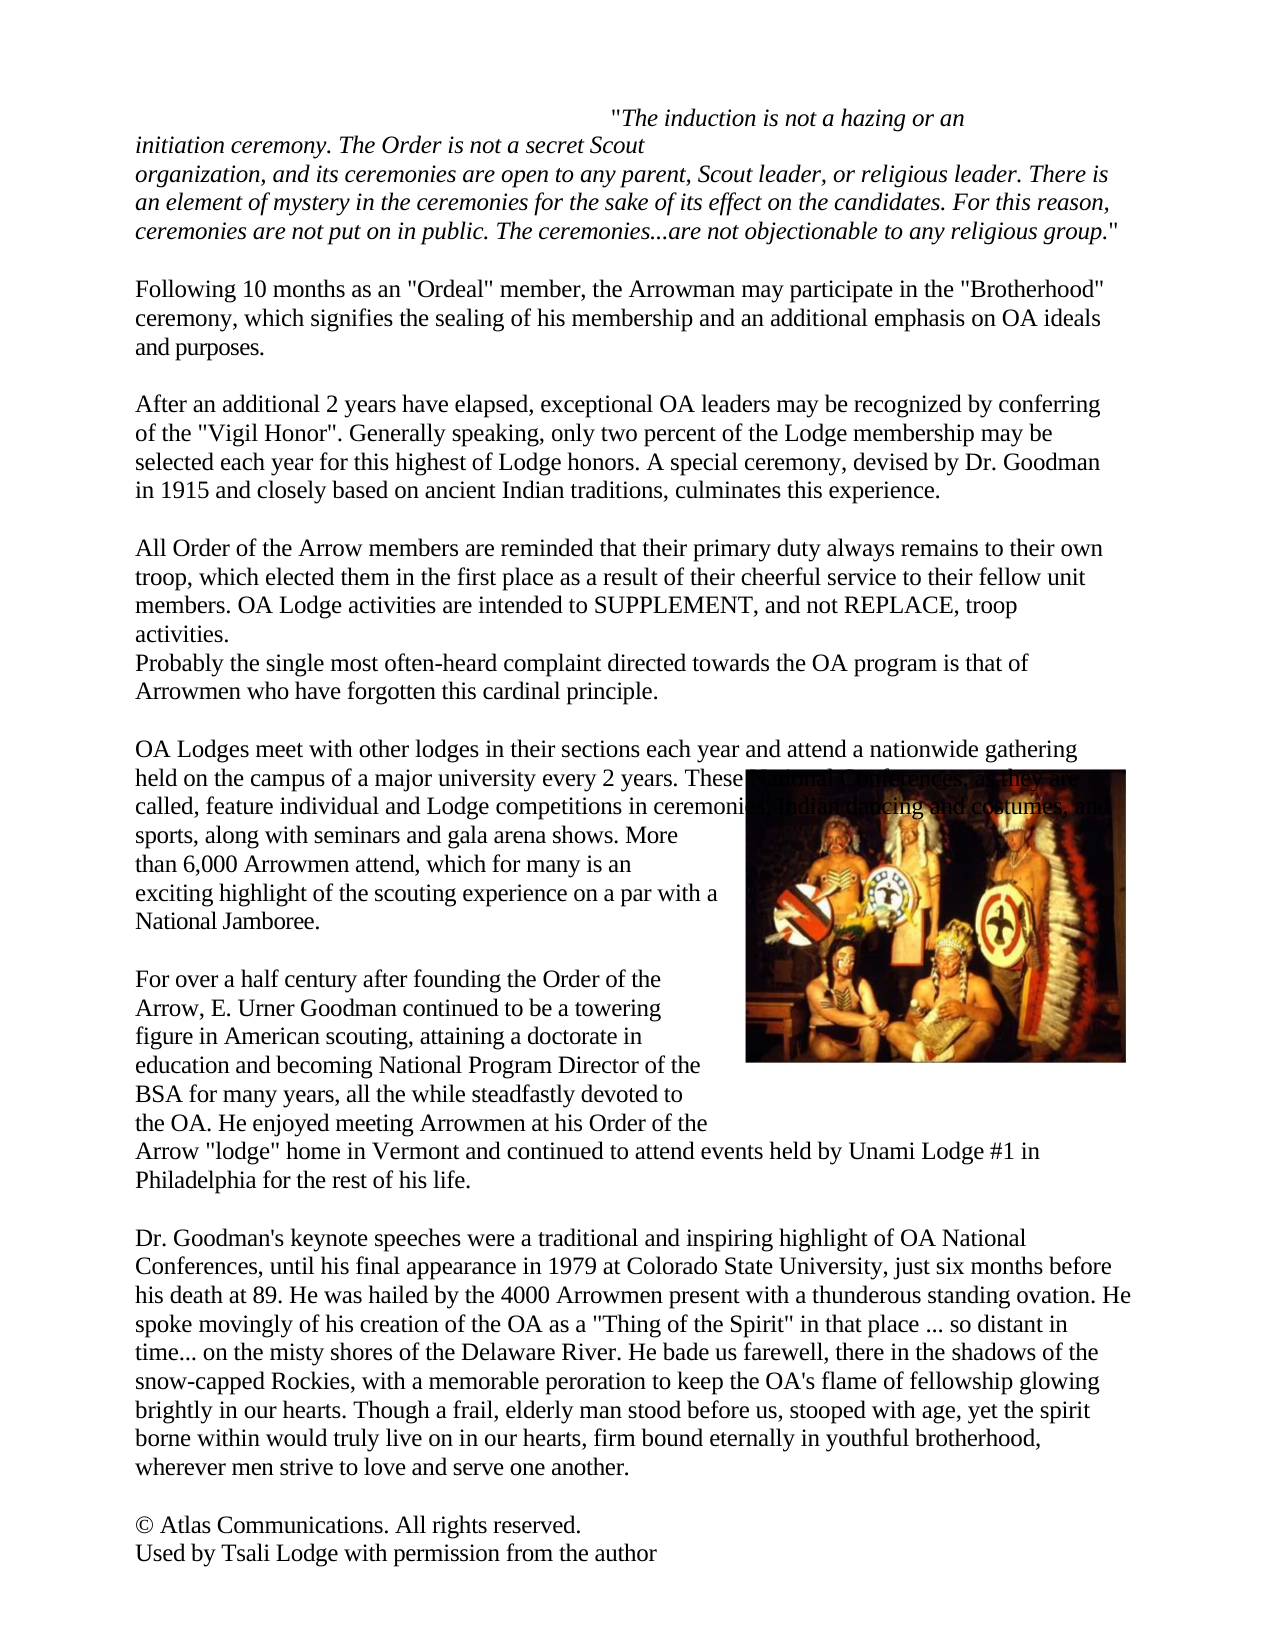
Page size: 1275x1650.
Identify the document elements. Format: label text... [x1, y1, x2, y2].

text Following 10 months as an "Ordeal" member, the Arrowman may participate in the "Brotherhood" ceremony, which signifies the sealing of his membership and an additional emphasis on OA ideals and purposes. [135, 274, 1125, 361]
text BSA for many years, all the while steadfastly devoted to [135, 1079, 744, 1108]
text © Atlas Communications. All rights reserved. [135, 1510, 649, 1539]
text than 6,000 Arrowmen attend, which for many is an [135, 849, 696, 878]
text Probably the single most often-heard complaint directed towards the OA program is that of Arrowmen who have forgotten this cardinal principle. [135, 648, 1056, 705]
text education and becoming National Program Director of the [135, 1051, 760, 1079]
text borne within would truly live on in our hearts, firm bound eternally in youthful brotherhood, wherever men strive to love and serve one another. [135, 1424, 1068, 1481]
text "The induction is not a hazing or an initiation ceremony. The Order is not a secret Scout [135, 104, 1034, 159]
text troop, which elected them in the first place as a result of their cheerful service to their fellow unit members. OA Lodge activities are intended to SUPPLEMENT, and not REPLACE, troop activities. [135, 562, 1110, 648]
text selected each year for this highest of Lodge honors. A special ceremony, devised by Dr. Goodman in 1915 and closely based on ancient Indian traditions, culminates this experience. [135, 447, 1121, 504]
text Conferences, until his final appearance in 1979 at Colorado State University, just six months before his death at 89. He was hailed by the 4000 Arrowmen present with a thunderous standing ovation. He spoke movingly of his creation of the OA as a "Thing of the Spirit" in that place ... so distant in time... on the misty shores of the Delaware River. He bade us farewell, there in the shadows of the snow-capped Rockies, with a memorable peroration to keep the OA's flame of fellowship glowing brightly in our hearts. Though a frail, elderly man stood before us, stooped with age, yet the spirit [135, 1252, 1133, 1424]
text called, feature individual and Lodge competitions in ceremonies, Indian dancing and costumes, and [135, 792, 1131, 821]
text exciting highlight of the scouting experience on a par with a National Jamboree. [135, 878, 761, 935]
text After an additional 2 years have elapsed, exceptional OA leaders may be recognized by conferring [135, 390, 1122, 418]
text figure in American scouting, attaining a doctorate in [135, 1022, 707, 1051]
text Dr. Goodman's keynote speeches were a traditional and inspiring highlight of OA National [135, 1223, 1053, 1252]
text For over a half century after founding the Order of the Arrow, E. Urner Goodman continued to be a towering [135, 964, 724, 1022]
text of the "Vigil Honor". Generally speaking, only two percent of the Lodge membership may be [135, 418, 1077, 447]
text All Order of the Arrow members are reminded that their primary duty always remains to their own [135, 533, 1124, 562]
picture [0, 0, 1275, 1650]
text the OA. He enjoyed meeting Arrowmen at his Order of the [135, 1108, 766, 1137]
text Used by Tsali Lodge with permission from the author [135, 1539, 720, 1568]
text organization, and its ceremonies are open to any parent, Scout leader, or religious leader. There is an element of mystery in the ceremonies for the sake of its effect on the candidates. For this reason, ceremonies are not put on in public. The ceremonies...are not objectionable to any religious group." [135, 159, 1130, 245]
text OA Lodges meet with other lodges in their sections each year and attend a nationwide gathering held on the campus of a major university every 2 years. These National Conferences, as they are [135, 735, 1101, 792]
text sports, along with seminars and gala arena shows. More [135, 821, 739, 849]
text Arrow "lodge" home in Vermont and continued to attend events held by Unami Lodge #1 in Philadelphia for the rest of his life. [135, 1137, 1066, 1194]
